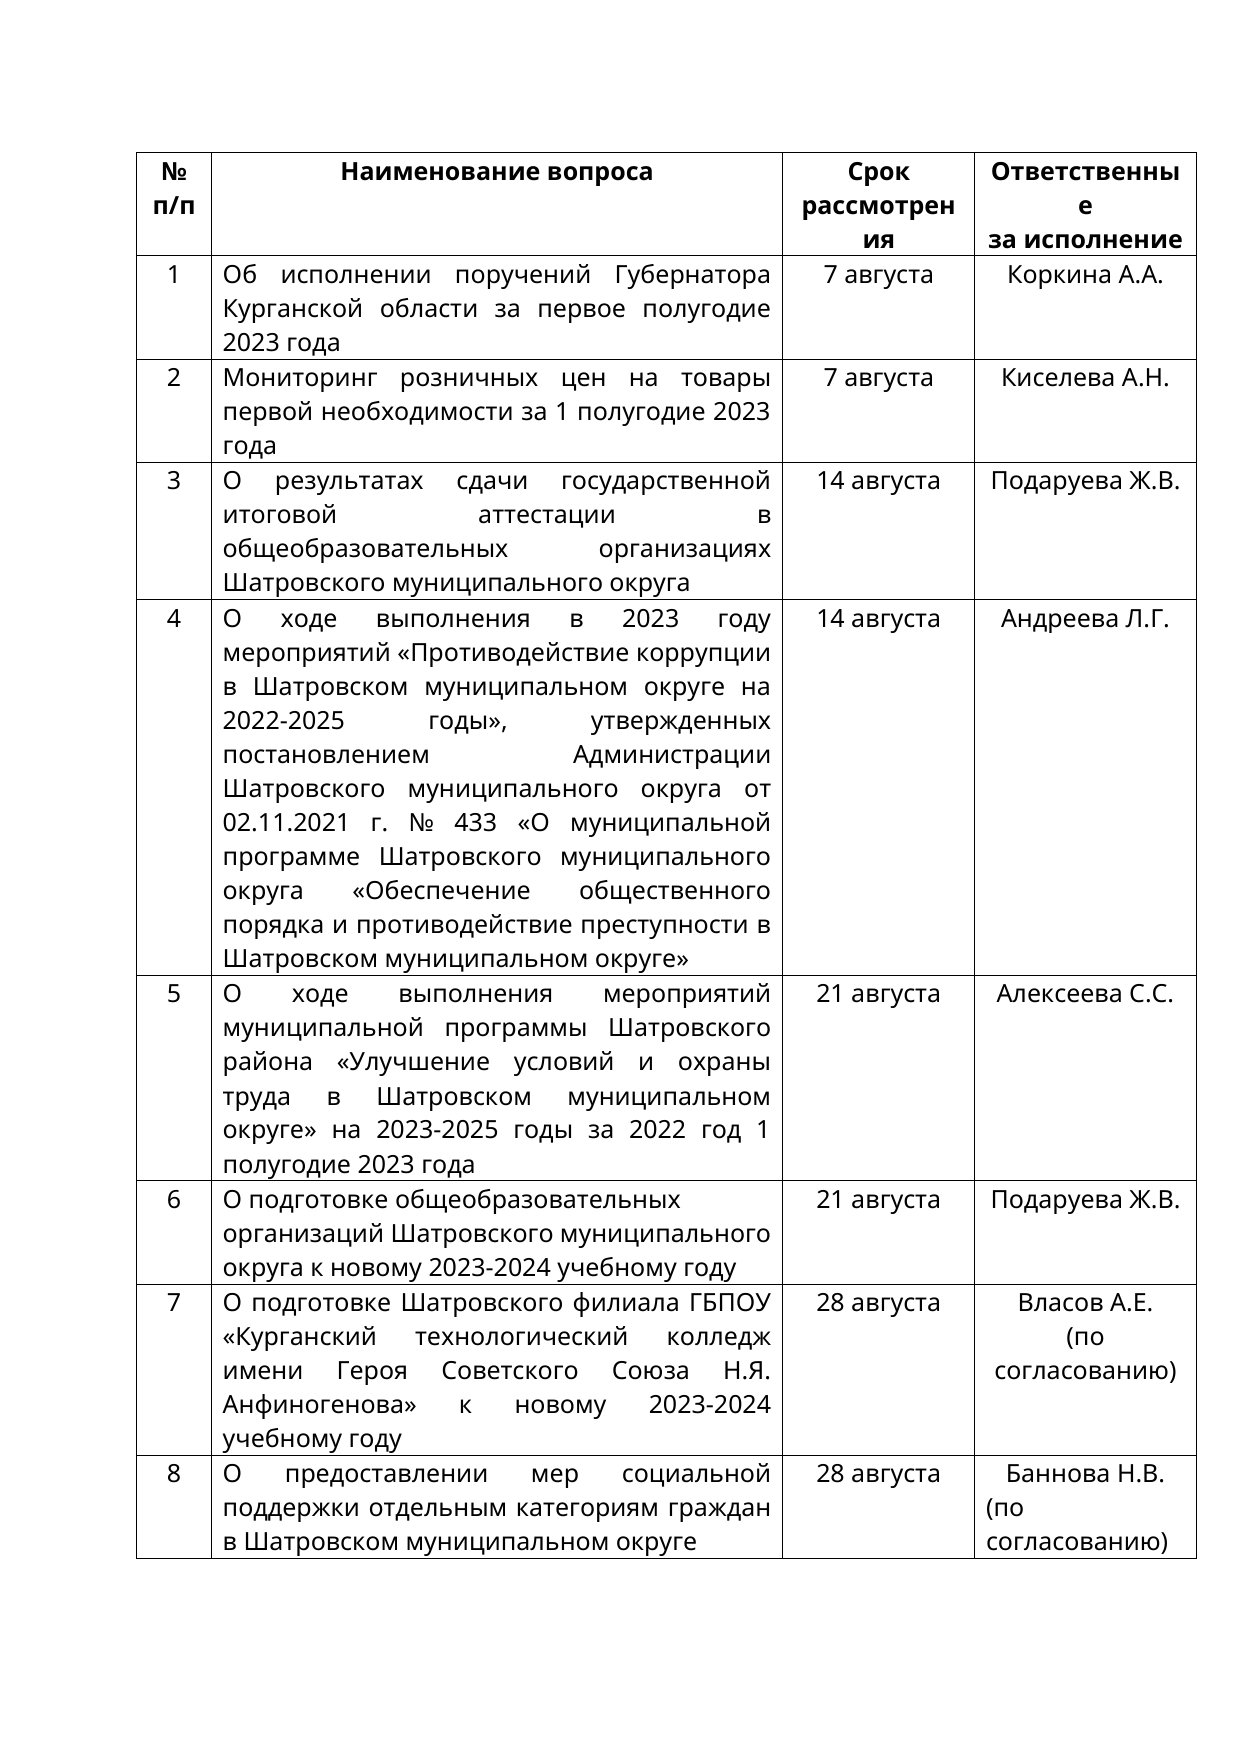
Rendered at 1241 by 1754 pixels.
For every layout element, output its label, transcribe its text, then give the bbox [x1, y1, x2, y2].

table_cell 6 [137, 1181, 211, 1283]
table_cell 5 [137, 976, 211, 1180]
table_cell 21 августа [783, 976, 974, 1180]
table_cell 28 августа [783, 1285, 974, 1455]
table_cell Власов А.Е. (по согласованию) [975, 1285, 1196, 1455]
table_cell 1 [137, 256, 211, 359]
table_header № п/п [137, 153, 211, 255]
table_cell О результатах сдачи государственной итоговой аттестации в общеобразовательных организациях Шатровского муниципального округа [212, 463, 782, 599]
table_cell 21 августа [783, 1181, 974, 1283]
table_header Наименование вопроса [212, 153, 782, 255]
table_cell Алексеева С.С. [975, 976, 1196, 1180]
table_cell О ходе выполнения в 2023 году мероприятий «Противодействие коррупции в Шатровском муниципальном округе на 2022-2025 годы», утвержденных постановлением Администрации Шатровского муниципального округа от 02.11.2021 г. № 433 «О муниципальной программе Шатровского муниципального округа «Обеспечение общественного порядка и противодействие преступности в Шатровском муниципальном округе» [212, 600, 782, 975]
table_cell 4 [137, 600, 211, 975]
table_cell О подготовке общеобразовательных организаций Шатровского муниципального округа к новому 2023-2024 учебному году [212, 1181, 782, 1283]
table_cell 8 [137, 1456, 211, 1558]
table_cell Мониторинг розничных цен на товары первой необходимости за 1 полугодие 2023 года [212, 360, 782, 462]
table_cell О подготовке Шатровского филиала ГБПОУ «Курганский технологический колледж имени Героя Советского Союза Н.Я. Анфиногенова» к новому 2023-2024 учебному году [212, 1285, 782, 1455]
table_cell Подаруева Ж.В. [975, 463, 1196, 599]
table_cell 14 августа [783, 463, 974, 599]
table_cell 28 августа [783, 1456, 974, 1558]
table_cell О ходе выполнения мероприятий муниципальной программы Шатровского района «Улучшение условий и охраны труда в Шатровском муниципальном округе» на 2023-2025 годы за 2022 год 1 полугодие 2023 года [212, 976, 782, 1180]
table_cell Киселева А.Н. [975, 360, 1196, 462]
table_header Ответственные за исполнение [975, 153, 1196, 255]
table_cell Об исполнении поручений Губернатора Курганской области за первое полугодие 2023 года [212, 256, 782, 359]
table_cell Коркина А.А. [975, 256, 1196, 359]
table_cell 3 [137, 463, 211, 599]
table_cell 7 августа [783, 360, 974, 462]
table_header Срок рассмотрения [783, 153, 974, 255]
table_cell 2 [137, 360, 211, 462]
table_cell Баннова Н.В. (по согласованию) [975, 1456, 1196, 1558]
table_cell О предоставлении мер социальной поддержки отдельным категориям граждан в Шатровском муниципальном округе [212, 1456, 782, 1558]
table_cell 7 [137, 1285, 211, 1455]
table_cell Андреева Л.Г. [975, 600, 1196, 975]
table_cell 7 августа [783, 256, 974, 359]
table_cell 14 августа [783, 600, 974, 975]
table_cell Подаруева Ж.В. [975, 1181, 1196, 1283]
